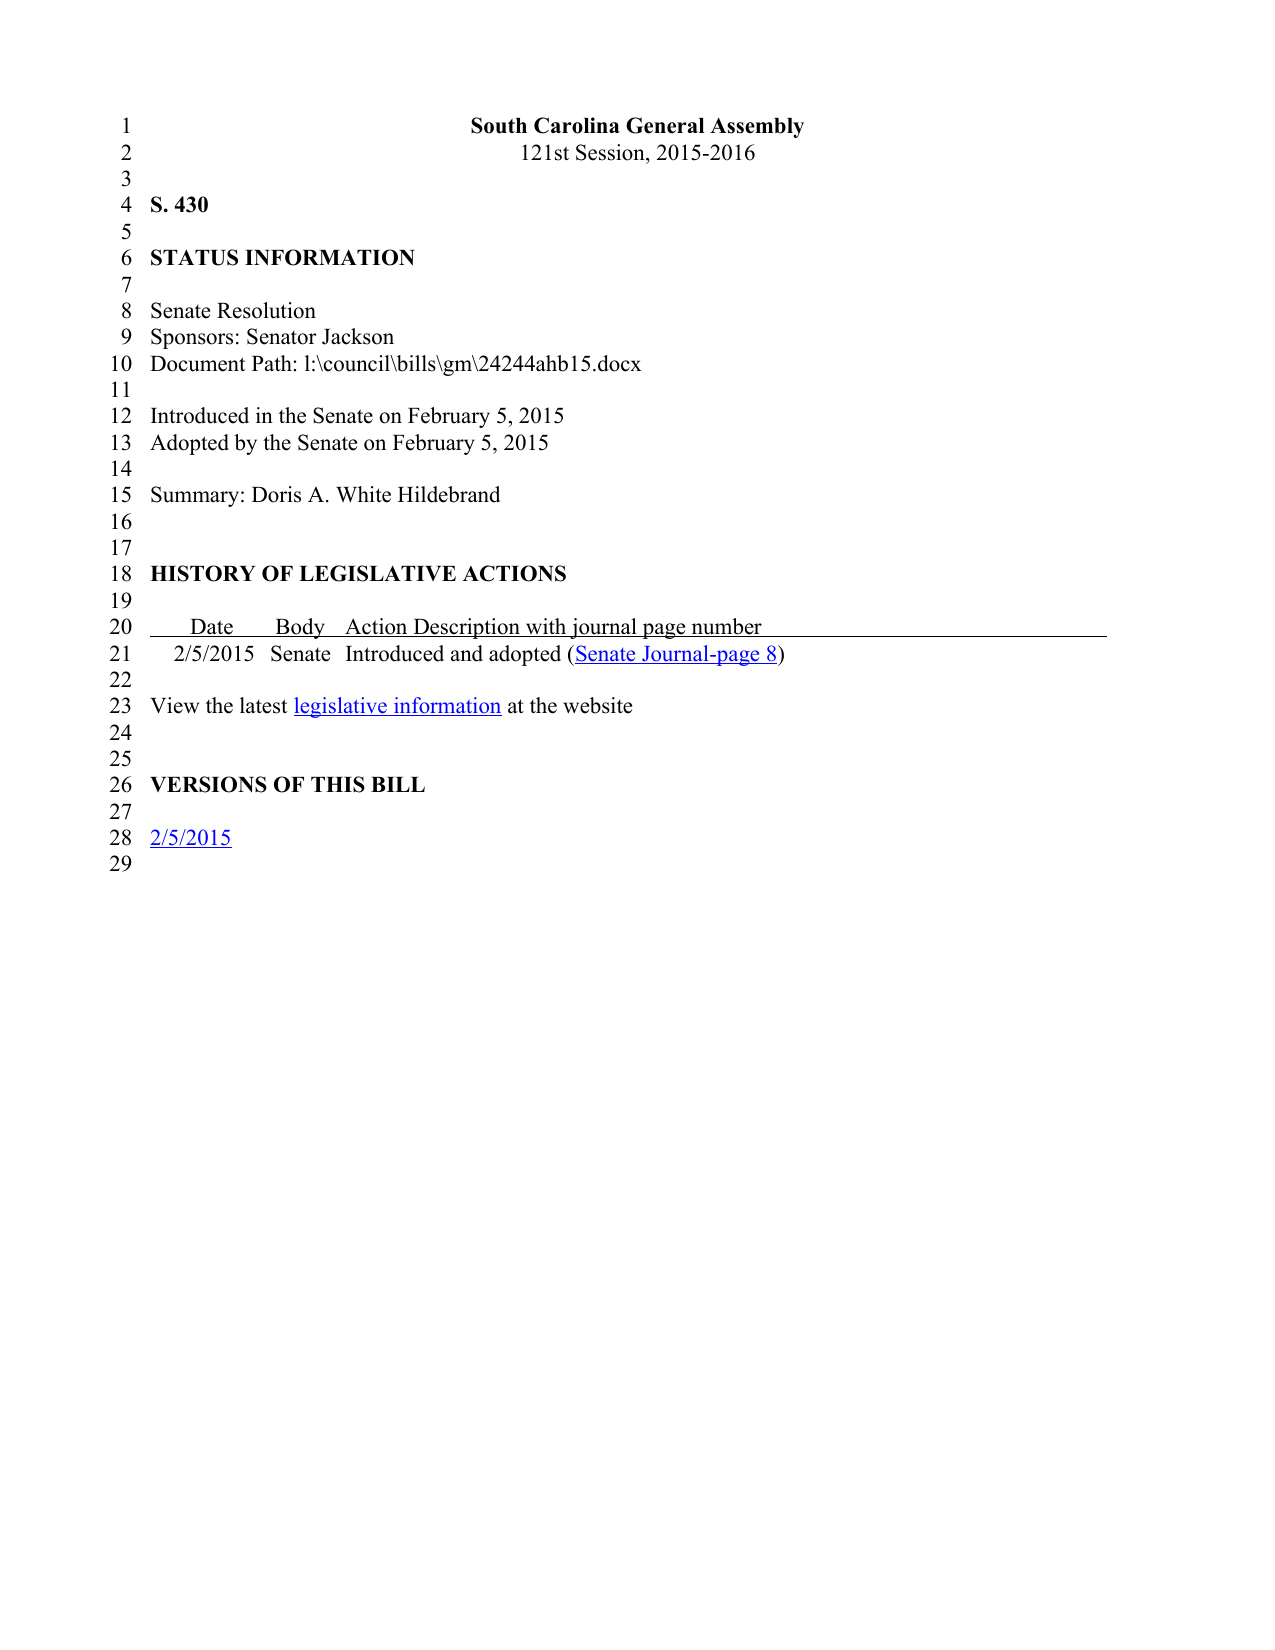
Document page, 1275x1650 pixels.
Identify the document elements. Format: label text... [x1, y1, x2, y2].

text Senate Resolution [150, 297, 1125, 323]
text Document Path: l:\council\bills\gm\24244ahb15.docx [150, 350, 1125, 376]
text VERSIONS OF THIS BILL [150, 771, 1125, 798]
text Introduced in the Senate on February 5, 2015 [150, 402, 1125, 429]
text Adopted by the Senate on February 5, 2015 [150, 429, 1125, 455]
text 2/5/2015 [150, 824, 1125, 850]
text Date Body Action Description with journal page number [150, 613, 1125, 639]
text South Carolina General Assembly [150, 112, 1125, 139]
text STATUS INFORMATION [150, 244, 1125, 271]
text 2/5/2015 Senate Introduced and adopted (Senate Journal-page 8) [150, 639, 1125, 666]
text Sponsors: Senator Jackson [150, 323, 1125, 350]
text 121st Session, 2015-2016 [150, 139, 1125, 165]
text Summary: Doris A. White Hildebrand [150, 481, 1125, 508]
text HISTORY OF LEGISLATIVE ACTIONS [150, 561, 1125, 587]
text S. 430 [150, 192, 1125, 218]
text View the latest legislative information at the website [150, 692, 1125, 719]
